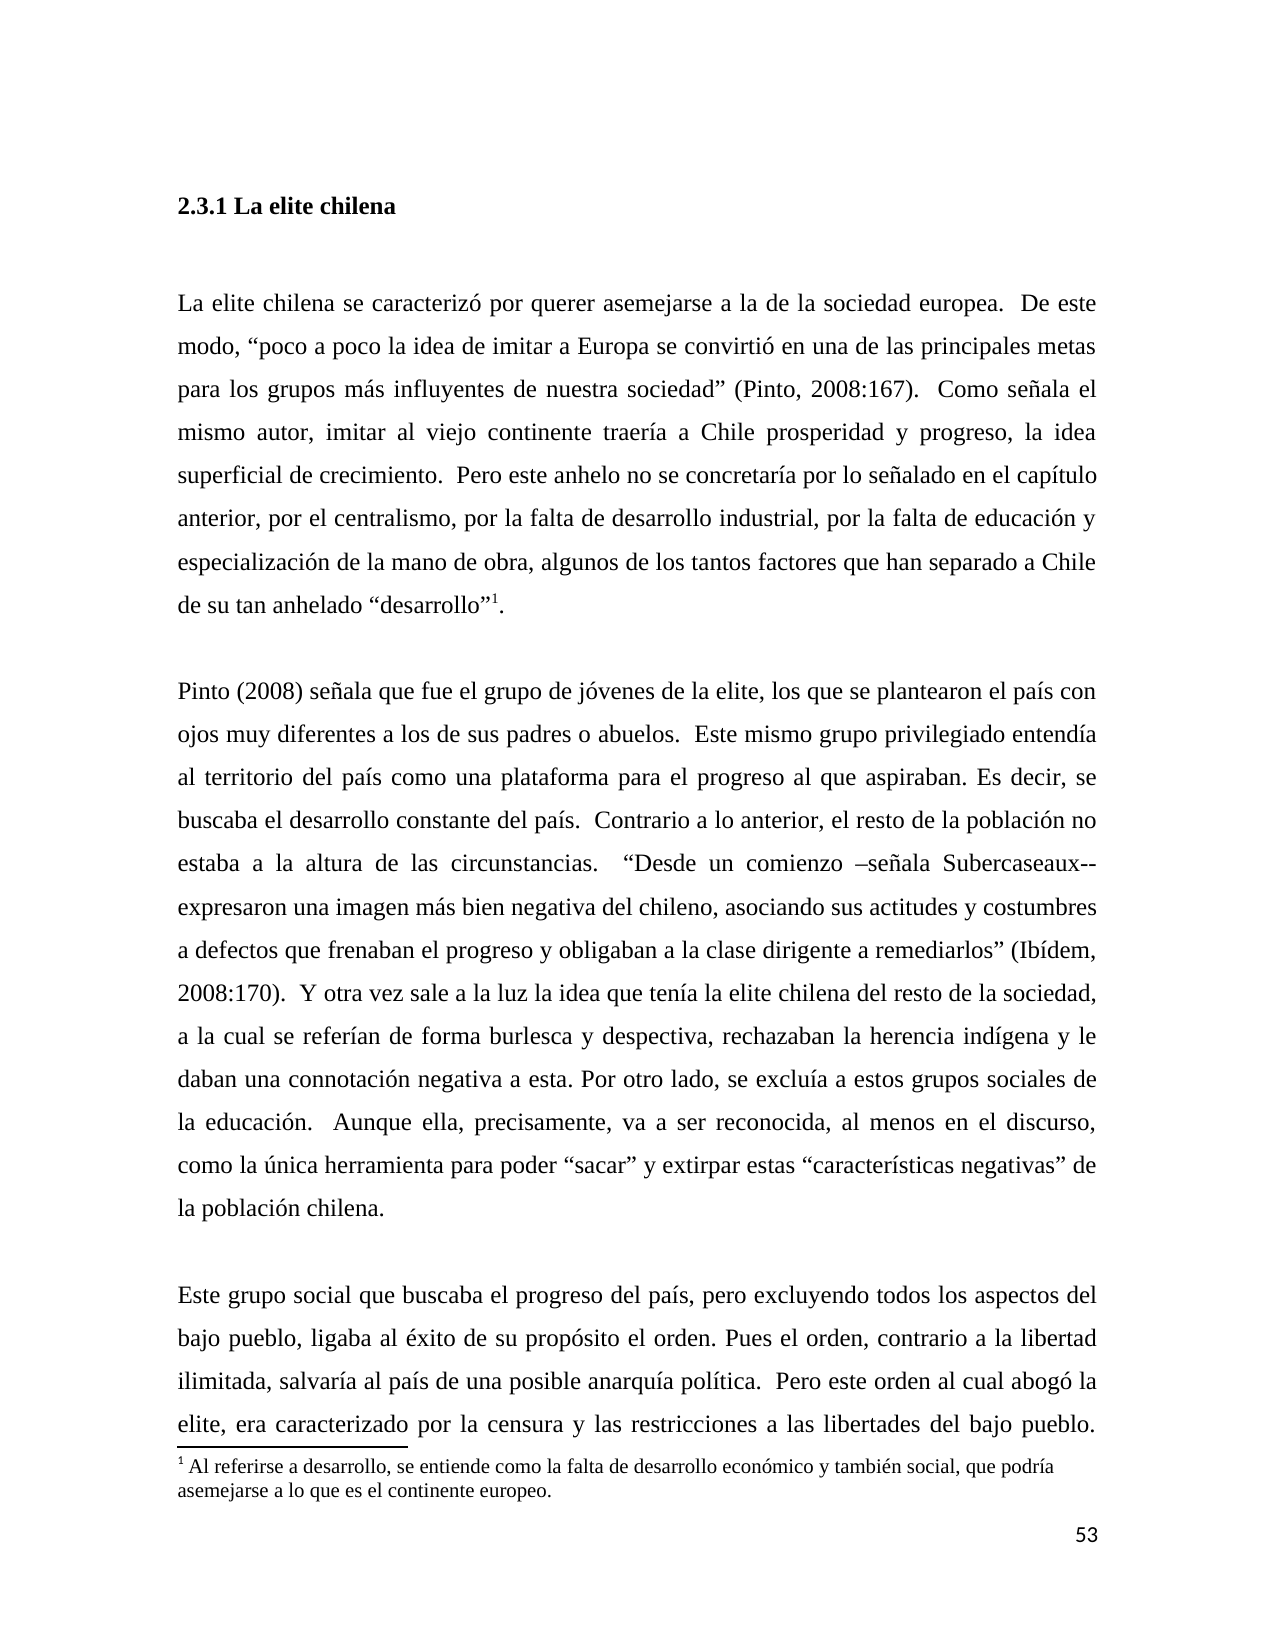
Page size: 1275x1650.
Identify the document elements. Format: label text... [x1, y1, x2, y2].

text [177, 1280, 1098, 1438]
text La elite chilena se caracterizó por querer asemejarse a la de la sociedad europea. De este modo, “poco a poco la idea de imitar a Europa se convirtió en una de las principales metas para los grupos más influyentes de nuestra sociedad” (Pinto, 2008:167). Como señala el mismo autor, imitar al viejo continente traería a Chile prosperidad y progreso, la idea superficial de crecimiento. Pero este anhelo no se concretaría por lo señalado en el capítulo anterior, por el centralismo, por la falta de desarrollo industrial, por la falta de educación y especialización de la mano de obra, algunos de los tantos factores que han separado a Chile de su tan anhelado “desarrollo”. [177, 288, 1098, 618]
text 2.3.1 La elite chilena [177, 191, 1098, 219]
text Pinto (2008) señala que fue el grupo de jóvenes de la elite, los que se plantearon el país con ojos muy diferentes a los de sus padres o abuelos. Este mismo grupo privilegiado entendía al territorio del país como una plataforma para el progreso al que aspiraban. Es decir, se buscaba el desarrollo constante del país. Contrario a lo anterior, el resto de la población no estaba a la altura de las circunstancias. “Desde un comienzo –señala Subercaseaux-- expresaron una imagen más bien negativa del chileno, asociando sus actitudes y costumbres a defectos que frenaban el progreso y obligaban a la clase dirigente a remediarlos” (Ibídem, 2008:170). Y otra vez sale a la luz la idea que tenía la elite chilena del resto de la sociedad, a la cual se referían de forma burlesca y despectiva, rechazaban la herencia indígena y le daban una connotación negativa a esta. Por otro lado, se excluía a estos grupos sociales de la educación. Aunque ella, precisamente, va a ser reconocida, al menos en el discurso, como la única herramienta para poder “sacar” y extirpar estas “características negativas” de la población chilena. [177, 676, 1098, 1222]
